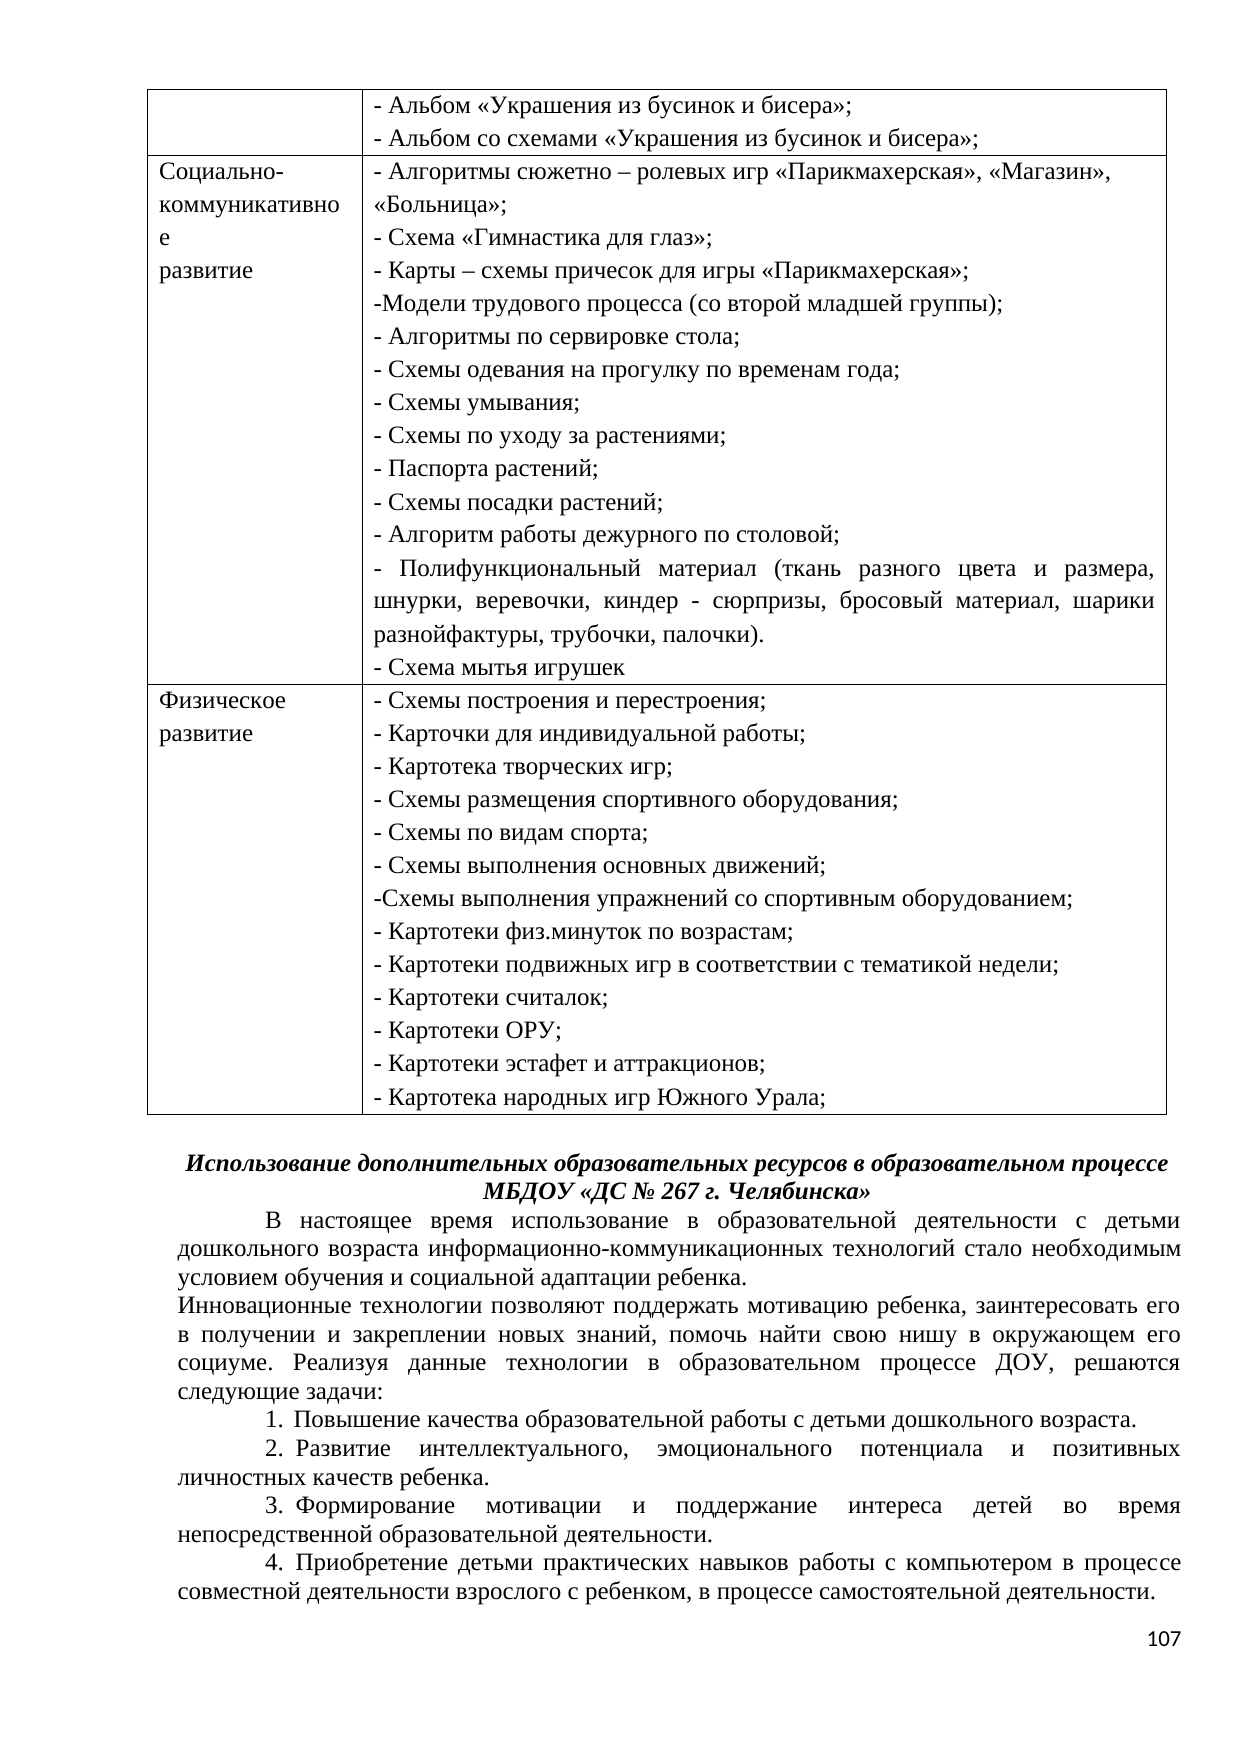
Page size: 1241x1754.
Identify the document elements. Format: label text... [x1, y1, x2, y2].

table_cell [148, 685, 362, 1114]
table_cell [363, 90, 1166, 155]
text Инновационные технологии позволяют поддержать мотивацию ребенка, заинтересовать его в получении и закреплении новых знаний, помочь найти свою нишу в окружающем его социуме. Реализуя данные технологии в образовательном процессе ДОУ, решаются следующие задачи: [177, 1291, 1181, 1405]
list Приобретение детьми практических навыков работы с компьютером в процессе совместной деятельности взрослого с ребенком, в процессе самостоятельной деятельности. [177, 1548, 1181, 1605]
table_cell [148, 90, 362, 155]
text В настоящее время использование в образовательной деятельности с детьми дошкольного возраста информационно-коммуникационных технологий стало необходимым условием обучения и социальной адаптации ребенка. [177, 1205, 1181, 1291]
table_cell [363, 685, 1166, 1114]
list Развитие интеллектуального, эмоционального потенциала и позитивных личностных качеств ребенка. [177, 1434, 1181, 1491]
text Использование дополнительных образовательных ресурсов в образовательном процессе МБДОУ «ДС № 267 г. Челябинска» [177, 1148, 1177, 1205]
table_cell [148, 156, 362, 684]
list Формирование мотивации и поддержание интереса детей во время непосредственной образовательной деятельности. [177, 1491, 1181, 1548]
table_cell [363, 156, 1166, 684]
list Повышение качества образовательной работы с детьми дошкольного возраста. [177, 1405, 1181, 1434]
